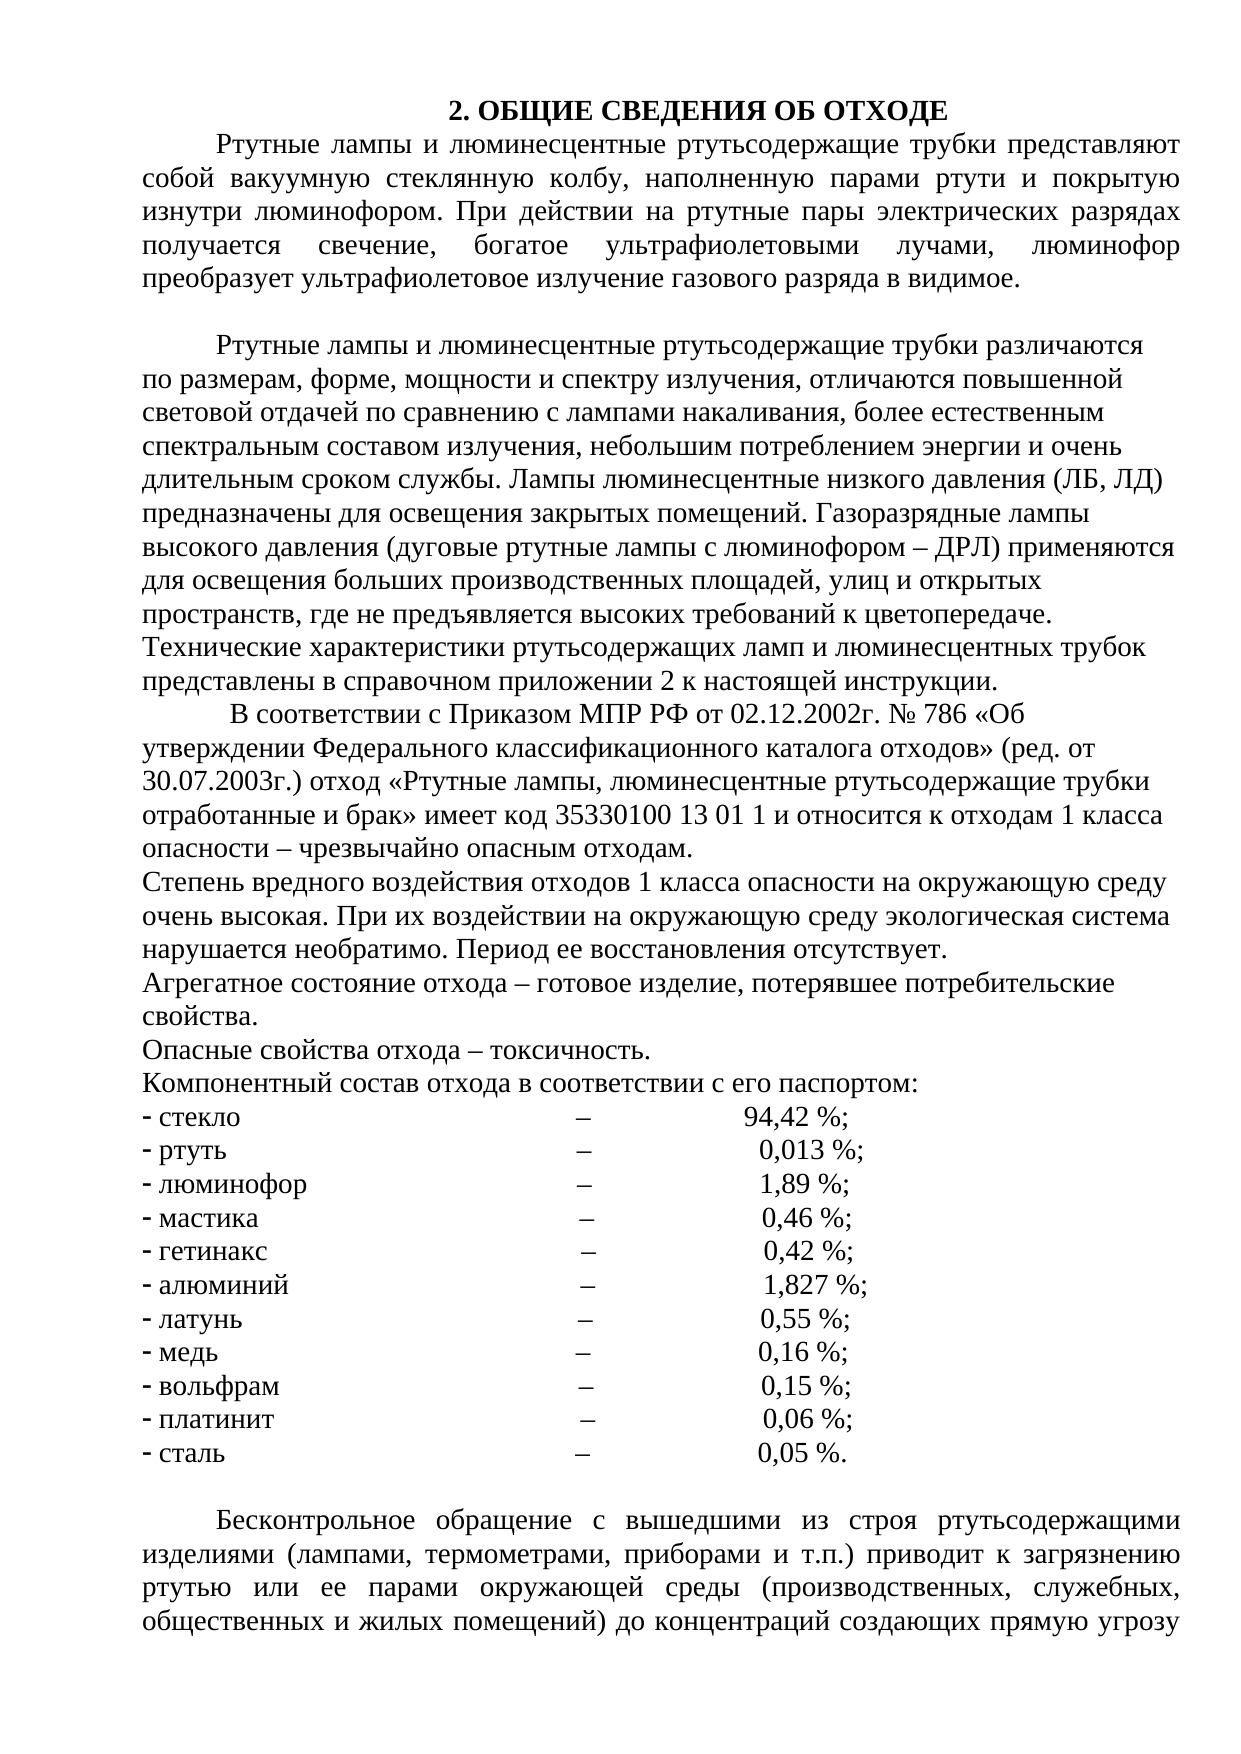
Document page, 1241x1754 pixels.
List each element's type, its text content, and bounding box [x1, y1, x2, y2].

text Ртутные лампы и люминесцентные ртутьсодержащие трубки различаются по размерам, форме, мощности и спектру излучения, отличаются повышенной световой отдачей по сравнению с лампами накаливания, более естественным спектральным составом излучения, небольшим потреблением энергии и очень длительным сроком службы. Лампы люминесцентные низкого давления (ЛБ, ЛД) предназначены для освещения закрытых помещений. Газоразрядные лампы высокого давления (дуговые ртутные лампы с люминофором – ДРЛ) применяются для освещения больших производственных площадей, улиц и открытых пространств, где не предъявляется высоких требований к цветопередаче. Технические характеристики ртутьсодержащих ламп и люминесцентных трубок представлены в справочном приложении 2 к настоящей инструкции. В соответствии с Приказом МПР РФ от 02.12.2002г. № 786 «Об утверждении Федерального классификационного каталога отходов» (ред. от 30.07.2003г.) отход «Ртутные лампы, люминесцентные ртутьсодержащие трубки отработанные и брак» имеет код 35330100 13 01 1 и относится к отходам 1 класса опасности – чрезвычайно опасным отходам. Степень вредного воздействия отходов 1 класса опасности на окружающую среду очень высокая. При их воздействии на окружающую среду экологическая система нарушается необратимо. Период ее восстановления отсутствует. Агрегатное состояние отхода – готовое изделие, потерявшее потребительские свойства. Опасные свойства отхода – токсичность. Компонентный состав отхода в соответствии с его паспортом: стекло – 94,42 %; ртуть – 0,013 %; люминофор – 1,89 %; мастика – 0,46 %; гетинакс – 0,42 %; алюминий – 1,827 %; латунь – 0,55 %; медь – 0,16 %; вольфрам – 0,15 %; платинит – 0,06 %; сталь – 0,05 %. [142, 327, 1181, 1469]
text 2. ОБЩИЕ СВЕДЕНИЯ ОБ ОТХОДЕ [142, 93, 1181, 126]
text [142, 1502, 1181, 1637]
text Ртутные лампы и люминесцентные ртутьсодержащие трубки представляют собой вакуумную стеклянную колбу, наполненную парами ртути и покрытую изнутри люминофором. При действии на ртутные пары электрических разрядах получается свечение, богатое ультрафиолетовыми лучами, люминофор преобразует ультрафиолетовое излучение газового разряда в видимое. [142, 126, 1181, 327]
